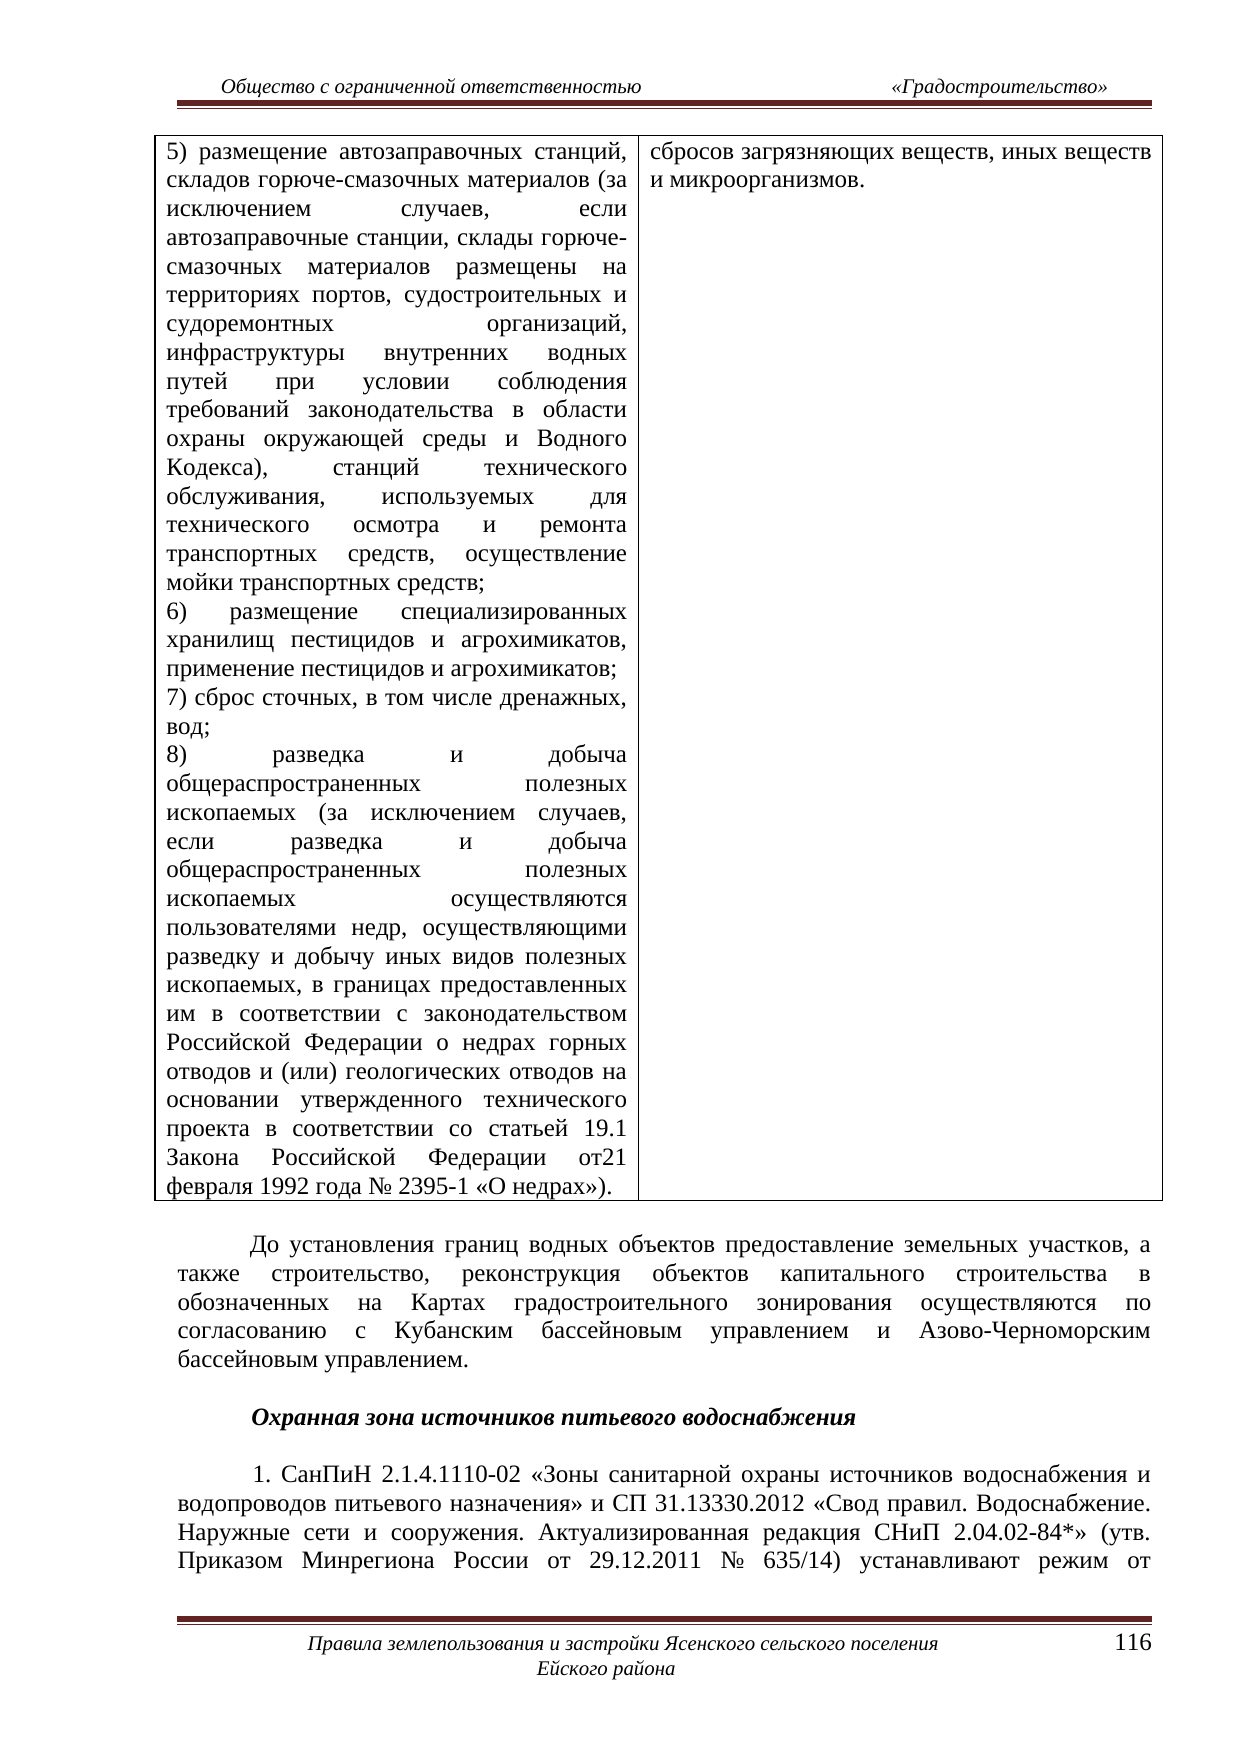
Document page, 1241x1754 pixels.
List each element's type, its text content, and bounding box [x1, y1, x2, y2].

text Охранная зона источников питьевого водоснабжения [177, 1402, 1152, 1431]
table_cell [639, 136, 1162, 1199]
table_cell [156, 136, 638, 1199]
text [177, 1459, 1152, 1574]
text До установления границ водных объектов предоставление земельных участков, а также строительство, реконструкция объектов капитального строительства в обозначенных на Картах градостроительного зонирования осуществляются по согласованию с Кубанским бассейновым управлением и Азово-Черноморским бассейновым управлением. [177, 1229, 1152, 1373]
